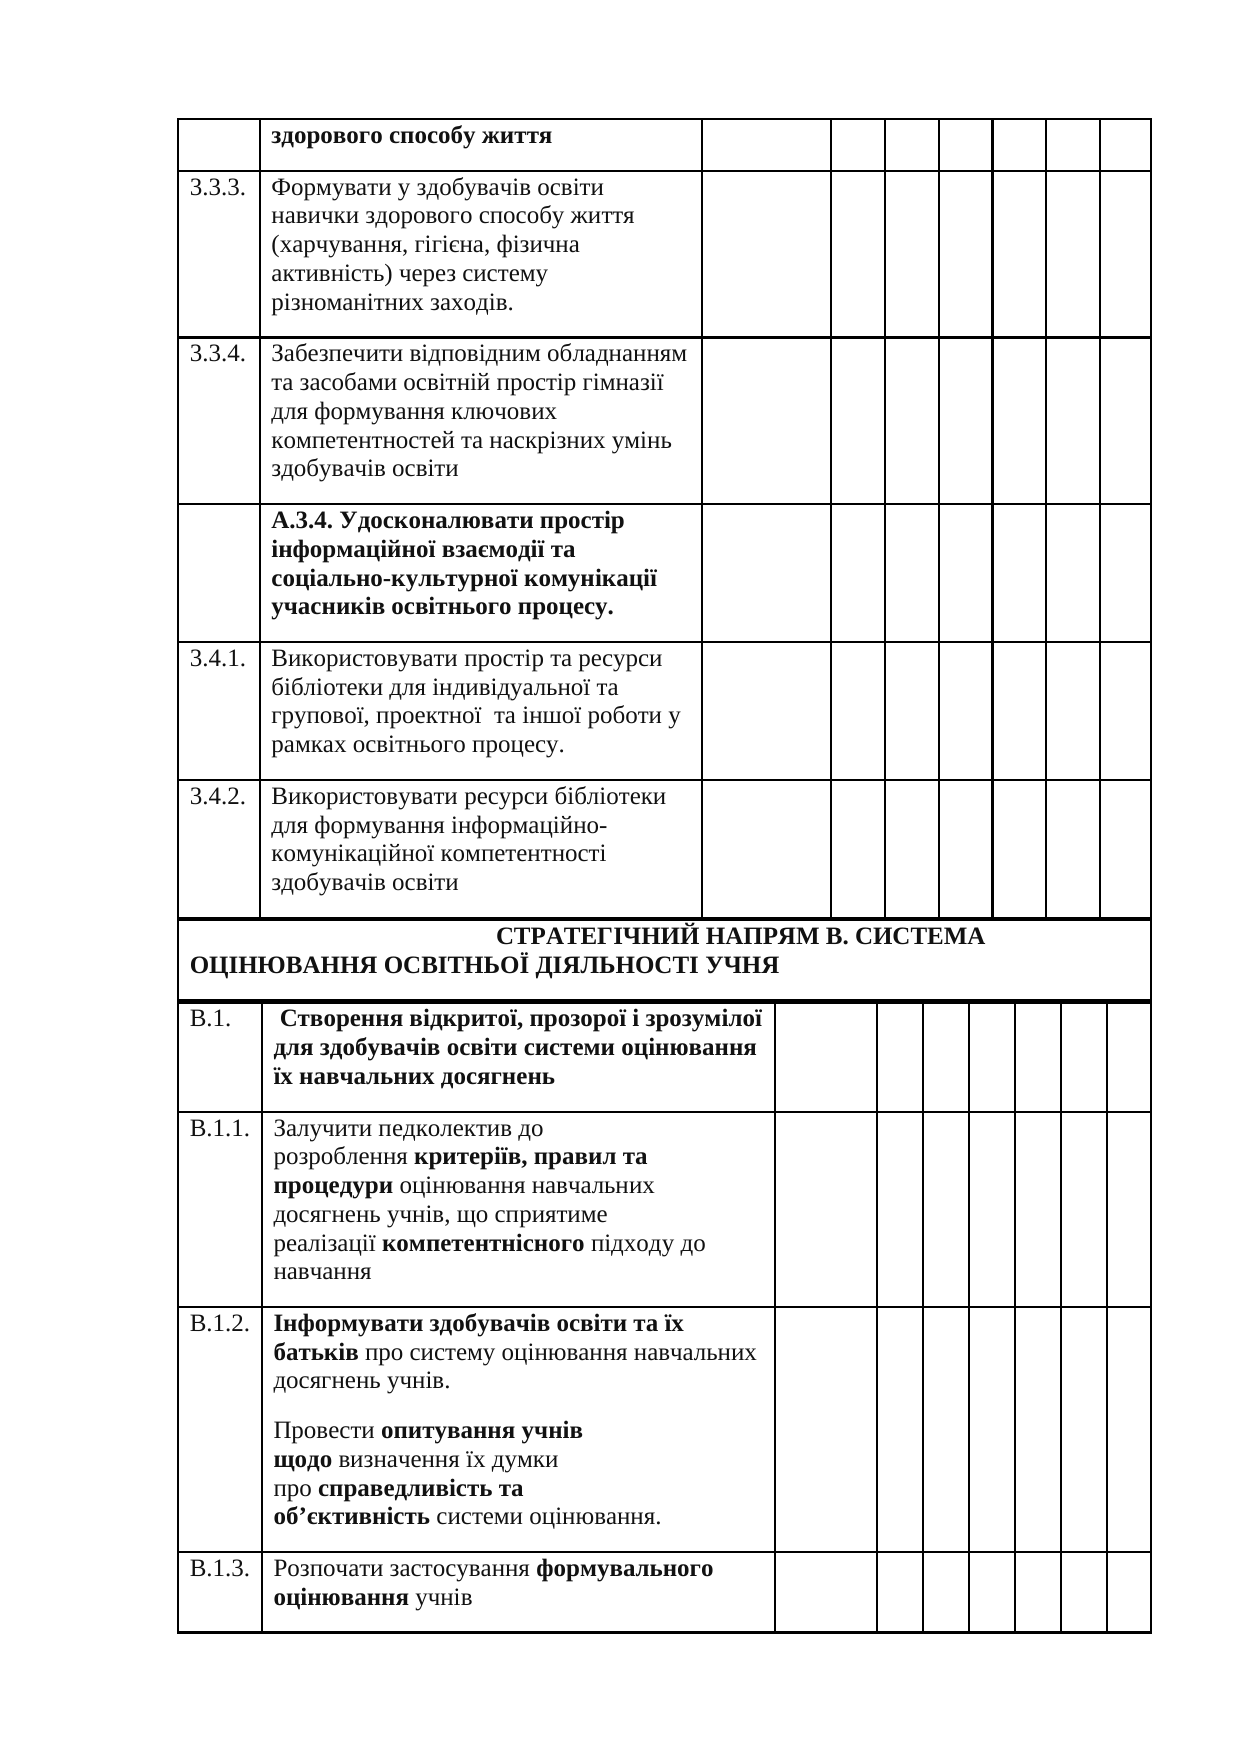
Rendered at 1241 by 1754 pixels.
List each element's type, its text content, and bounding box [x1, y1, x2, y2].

table_cell [1047, 120, 1099, 170]
table_cell [924, 1308, 968, 1551]
table_cell [1101, 505, 1150, 641]
table_cell [970, 1113, 1014, 1306]
table_cell Розпочати застосування формувального оцінювання учнів [263, 1553, 774, 1631]
table_cell [994, 643, 1045, 779]
table_cell [970, 1308, 1014, 1551]
table_cell [1047, 339, 1099, 503]
table_cell [924, 1113, 968, 1306]
table_cell [776, 1113, 876, 1306]
table_header [776, 1004, 876, 1111]
table_cell [179, 120, 259, 170]
table_cell Залучити педколектив до розроблення критеріїв, правил та процедури оцінювання навчальних досягнень учнів, що сприятиме реалізації компетентнісного підходу до навчання [263, 1113, 774, 1306]
table_cell [994, 339, 1045, 503]
table_cell [832, 781, 884, 917]
table_header [924, 1004, 968, 1111]
table_cell 3.4.1. [179, 643, 259, 779]
table_cell [832, 172, 884, 336]
table_cell 3.4.2. [179, 781, 259, 917]
table_cell [832, 120, 884, 170]
table_header В.1. [179, 1004, 261, 1111]
table_cell [832, 643, 884, 779]
table_cell [832, 339, 884, 503]
table_cell [179, 505, 259, 641]
table_header [970, 1004, 1014, 1111]
table_cell [940, 505, 991, 641]
table_cell [776, 1553, 876, 1631]
table_cell [1101, 172, 1150, 336]
table_cell [1101, 339, 1150, 503]
table_cell [703, 781, 830, 917]
table_cell [994, 505, 1045, 641]
table_cell 3.3.3. [179, 172, 259, 336]
table_cell [1047, 172, 1099, 336]
table_cell [886, 781, 938, 917]
table_cell [940, 643, 991, 779]
table_cell Використовувати простір та ресурси бібліотеки для індивідуальної та групової, проектної та іншої роботи у рамках освітнього процесу. [261, 643, 701, 779]
table_cell [703, 172, 830, 336]
table_cell [1101, 643, 1150, 779]
table_cell [1047, 505, 1099, 641]
table_cell [940, 781, 991, 917]
table_header СТРАТЕГІЧНИЙ НАПРЯМ В. СИСТЕМА ОЦІНЮВАННЯ ОСВІТНЬОЇ ДІЯЛЬНОСТІ УЧНЯ [179, 921, 1150, 999]
table_cell А.3.4. Удосконалювати простір інформаційної взаємодії та соціально-культурної комунікації учасників освітнього процесу. [261, 505, 701, 641]
table_header [878, 1004, 922, 1111]
table_cell [832, 505, 884, 641]
table_cell [1101, 120, 1150, 170]
table_header Створення відкритої, прозорої і зрозумілої для здобувачів освіти системи оцінювання їх навчальних досягнень [263, 1004, 774, 1111]
table_cell Інформувати здобувачів освіти та їх батьків про систему оцінювання навчальних досягнень учнів. Провести опитування учнів щодо визначення їх думки про справедливість та об’єктивність системи оцінювання. [263, 1308, 774, 1551]
table_cell [1108, 1553, 1150, 1631]
table_cell [776, 1308, 876, 1551]
table_cell [703, 643, 830, 779]
table_cell [703, 339, 830, 503]
table_cell [924, 1553, 968, 1631]
table_cell [886, 120, 938, 170]
table_cell [878, 1553, 922, 1631]
table_cell [1047, 643, 1099, 779]
table_cell [886, 505, 938, 641]
table_cell 3.3.4. [179, 339, 259, 503]
table_header [1062, 1004, 1106, 1111]
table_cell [261, 120, 701, 170]
table_cell [1016, 1113, 1060, 1306]
table_cell Використовувати ресурси бібліотеки для формування інформаційно- комунікаційної компетентності здобувачів освіти [261, 781, 701, 917]
table_cell Формувати у здобувачів освіти навички здорового способу життя (харчування, гігієна, фізична активність) через систему різноманітних заходів. [261, 172, 701, 336]
table_cell [940, 339, 991, 503]
table_cell [940, 172, 991, 336]
table_cell [1062, 1553, 1106, 1631]
table_header [1016, 1004, 1060, 1111]
table_cell [1108, 1308, 1150, 1551]
table_cell [1016, 1553, 1060, 1631]
table_cell [1062, 1308, 1106, 1551]
table_cell [1101, 781, 1150, 917]
table_cell [886, 172, 938, 336]
table_cell В.1.2. [179, 1308, 261, 1551]
table_cell [886, 339, 938, 503]
table_cell [994, 781, 1045, 917]
table_cell [1047, 781, 1099, 917]
table_cell В.1.1. [179, 1113, 261, 1306]
table_cell [1016, 1308, 1060, 1551]
table_cell [886, 643, 938, 779]
table_cell [703, 505, 830, 641]
table_cell В.1.3. [179, 1553, 261, 1631]
table_cell [994, 172, 1045, 336]
table_cell [994, 120, 1045, 170]
table_cell [878, 1113, 922, 1306]
table_cell [940, 120, 991, 170]
table_cell Забезпечити відповідним обладнанням та засобами освітній простір гімназії для формування ключових компетентностей та наскрізних умінь здобувачів освіти [261, 339, 701, 503]
table_cell [1062, 1113, 1106, 1306]
table_cell [703, 120, 830, 170]
table_cell [878, 1308, 922, 1551]
table_header [1108, 1004, 1150, 1111]
table_cell [970, 1553, 1014, 1631]
table_cell [1108, 1113, 1150, 1306]
